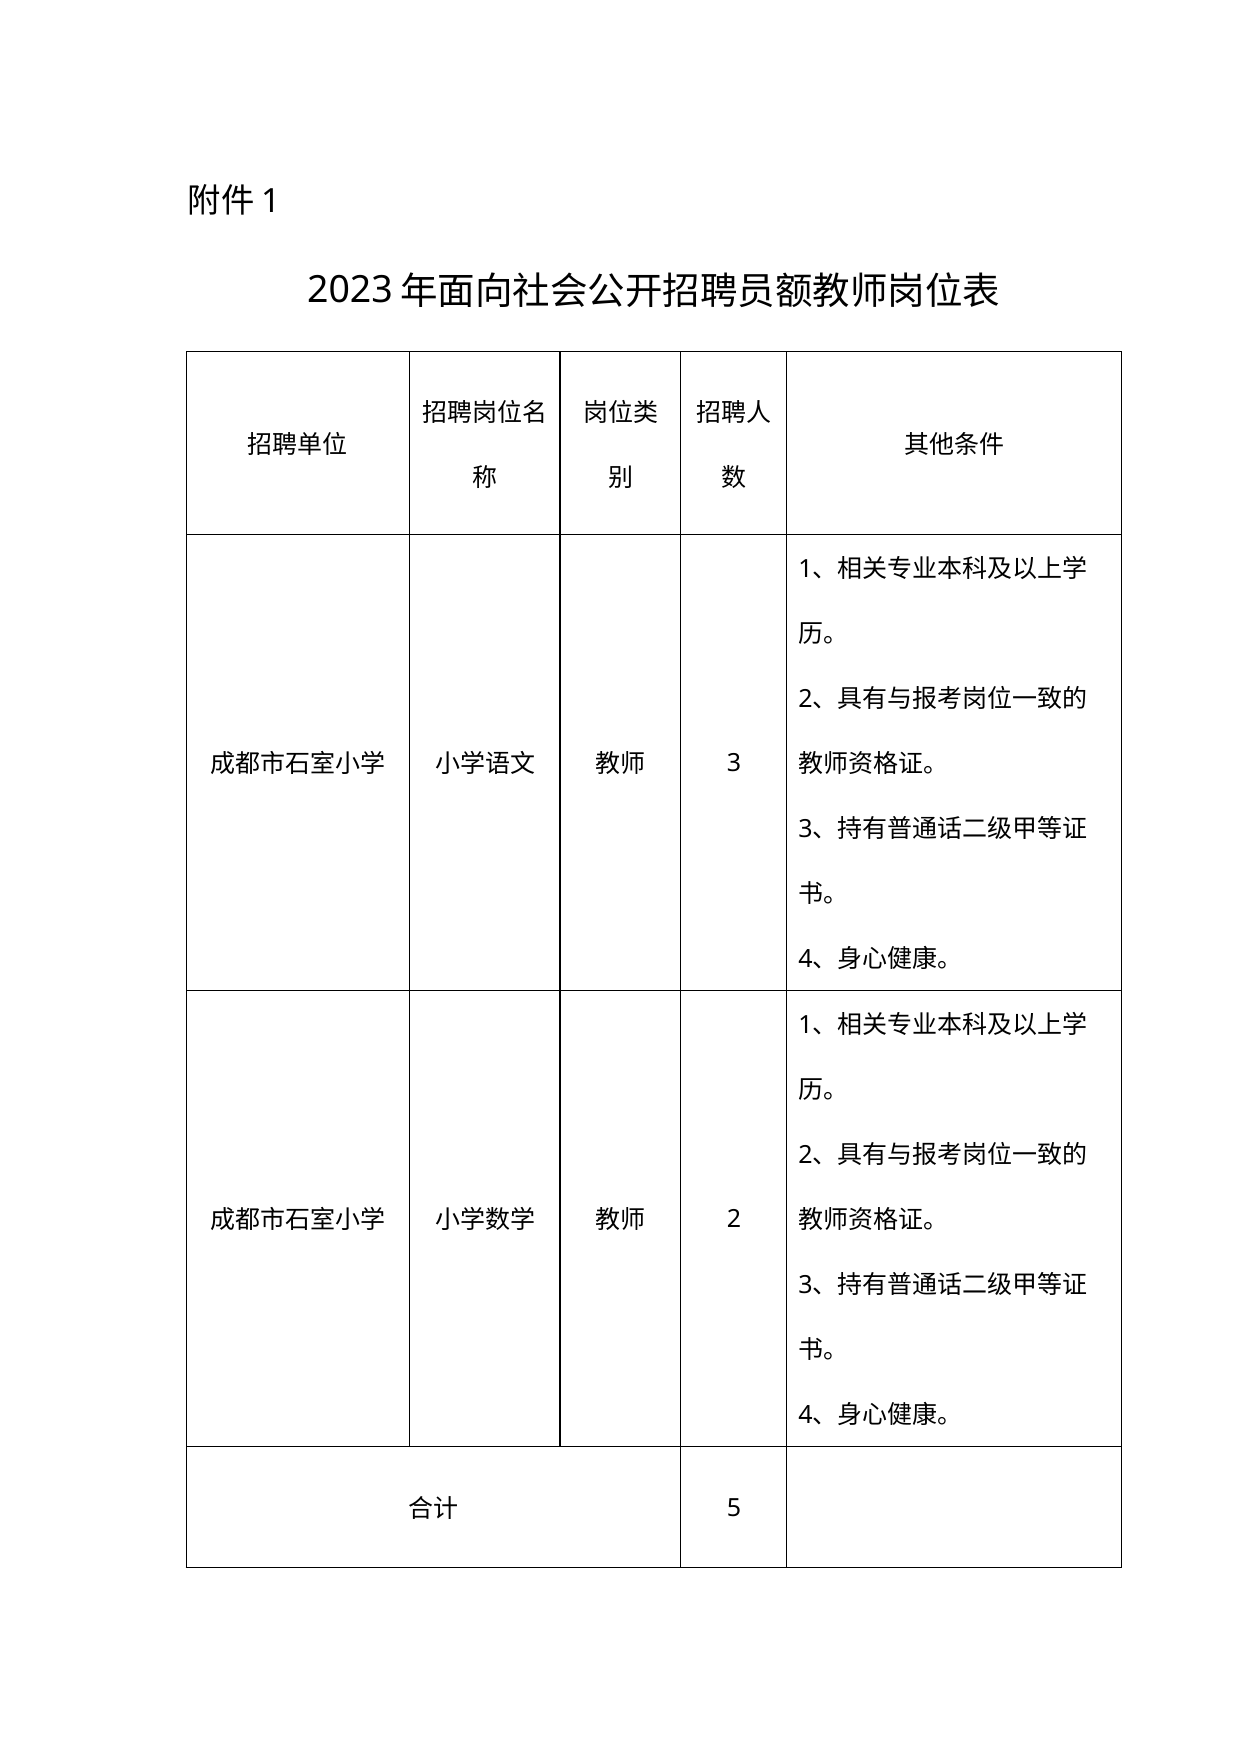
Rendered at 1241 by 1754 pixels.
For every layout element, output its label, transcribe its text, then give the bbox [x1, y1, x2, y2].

table_cell 相关专业本科及以上学历。 具有与报考岗位一致的教师资格证。 持有普通话二级甲等证书。 身心健康。 [787, 991, 1121, 1446]
table_cell 招聘岗位名称 [410, 352, 559, 533]
table_cell 其他条件 [787, 352, 1121, 533]
table_header 2023年面向社会公开招聘员额教师岗位表 [186, 225, 1121, 351]
table_cell 3 [681, 535, 786, 989]
table_cell 合计 [187, 1447, 680, 1567]
table_cell [787, 1447, 1121, 1567]
text 附件1 [187, 162, 1053, 224]
table_cell 小学数学 [410, 991, 559, 1446]
table_cell 岗位类别 [561, 352, 680, 533]
table_cell 成都市石室小学 [187, 991, 409, 1446]
table_cell 招聘人数 [681, 352, 786, 533]
table_cell 教师 [561, 535, 680, 989]
table_cell 5 [681, 1447, 786, 1567]
table_cell 2 [681, 991, 786, 1446]
table_cell 教师 [561, 991, 680, 1446]
table_cell 成都市石室小学 [187, 535, 409, 989]
table_cell 招聘单位 [187, 352, 409, 533]
table_cell 小学语文 [410, 535, 559, 989]
table_cell 相关专业本科及以上学历。 具有与报考岗位一致的教师资格证。 持有普通话二级甲等证书。 身心健康。 [787, 535, 1121, 989]
